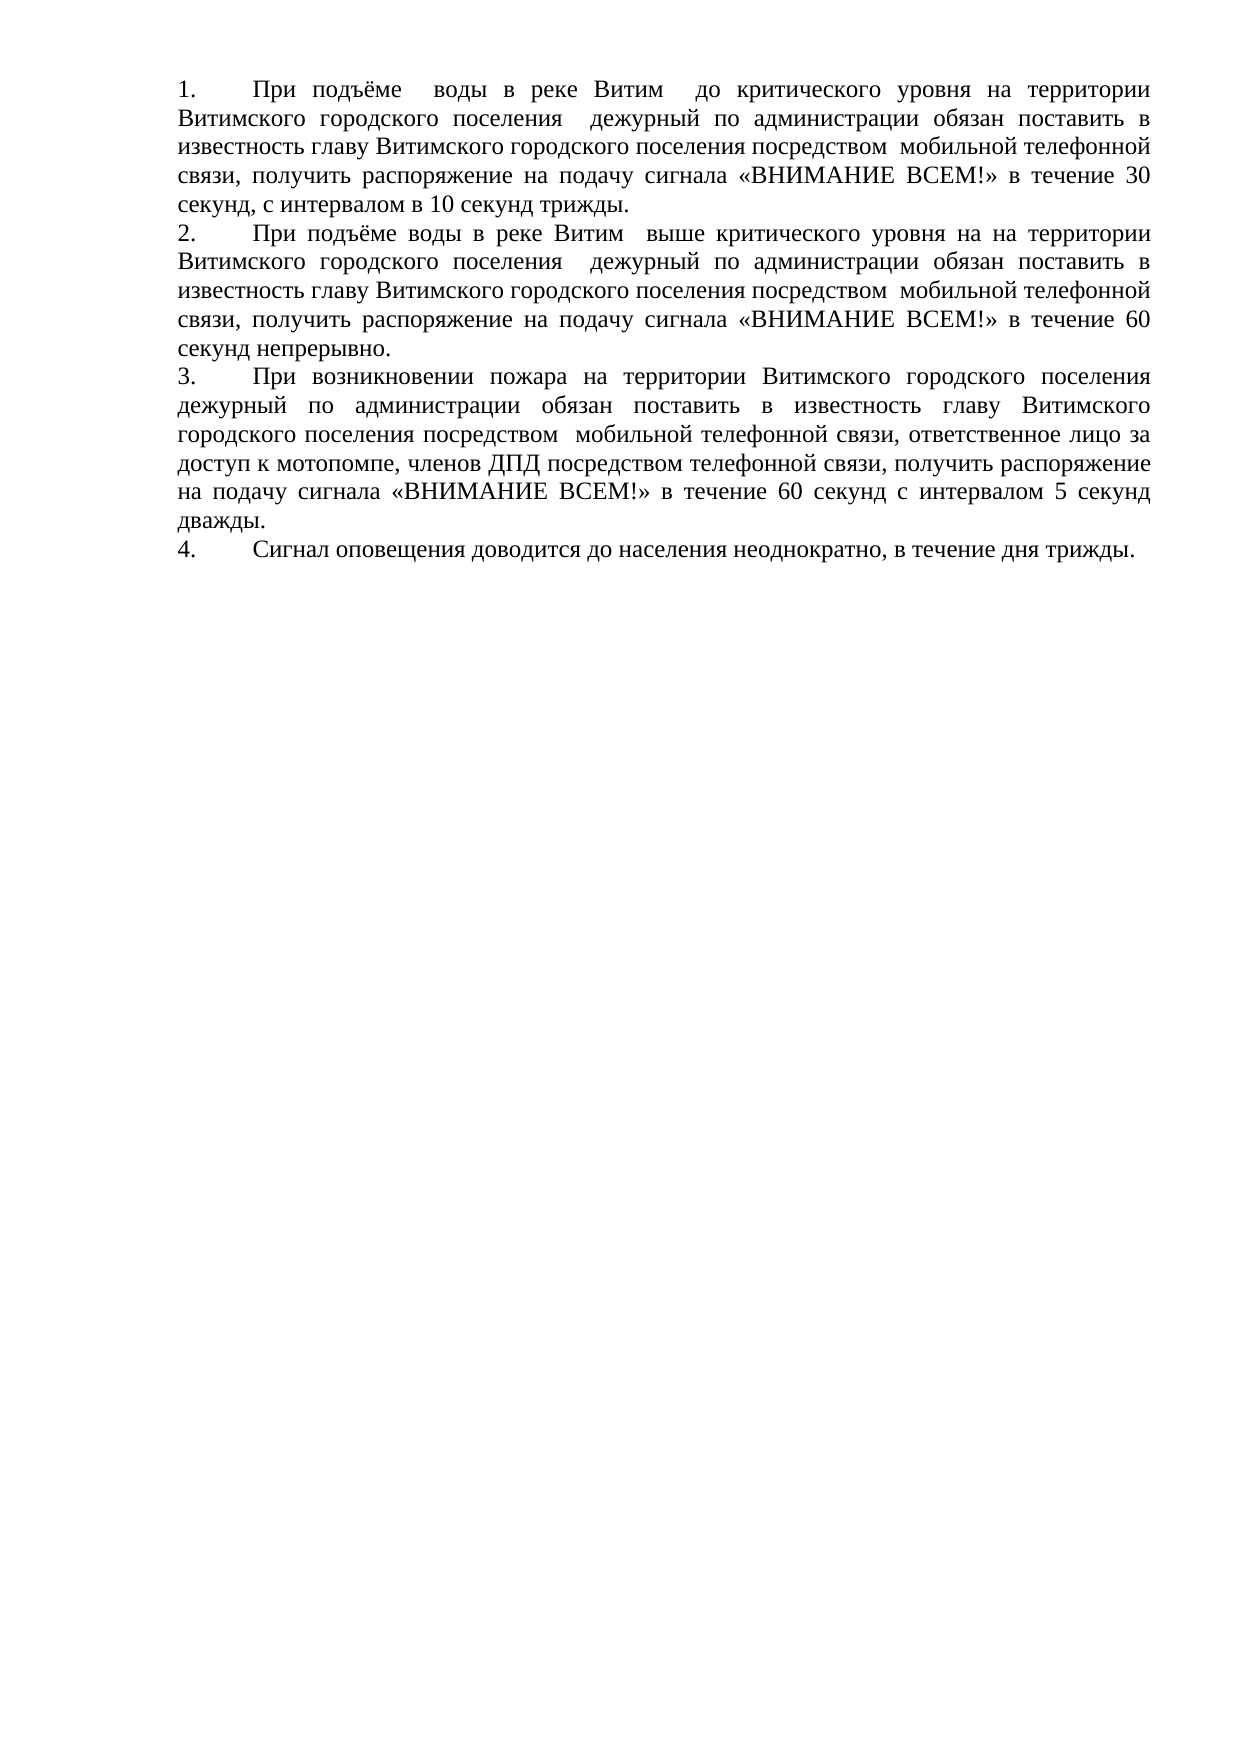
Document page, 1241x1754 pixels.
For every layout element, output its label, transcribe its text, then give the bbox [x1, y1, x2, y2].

list При подъёме воды в реке Витим выше критического уровня на на территории Витимского городского поселения дежурный по администрации обязан поставить в известность главу Витимского городского поселения посредством мобильной телефонной связи, получить распоряжение на подачу сигнала «ВНИМАНИЕ ВСЕМ!» в течение 60 секунд непрерывно. [177, 218, 1152, 361]
list Сигнал оповещения доводится до населения неоднократно, в течение дня трижды. [177, 534, 1152, 563]
list При подъёме воды в реке Витим до критического уровня на территории Витимского городского поселения дежурный по администрации обязан поставить в известность главу Витимского городского поселения посредством мобильной телефонной связи, получить распоряжение на подачу сигнала «ВНИМАНИЕ ВСЕМ!» в течение 30 секунд, с интервалом в 10 секунд трижды. [177, 74, 1152, 218]
list При возникновении пожара на территории Витимского городского поселения дежурный по администрации обязан поставить в известность главу Витимского городского поселения посредством мобильной телефонной связи, ответственное лицо за доступ к мотопомпе, членов ДПД посредством телефонной связи, получить распоряжение на подачу сигнала «ВНИМАНИЕ ВСЕМ!» в течение 60 секунд с интервалом 5 секунд дважды. [177, 361, 1152, 534]
